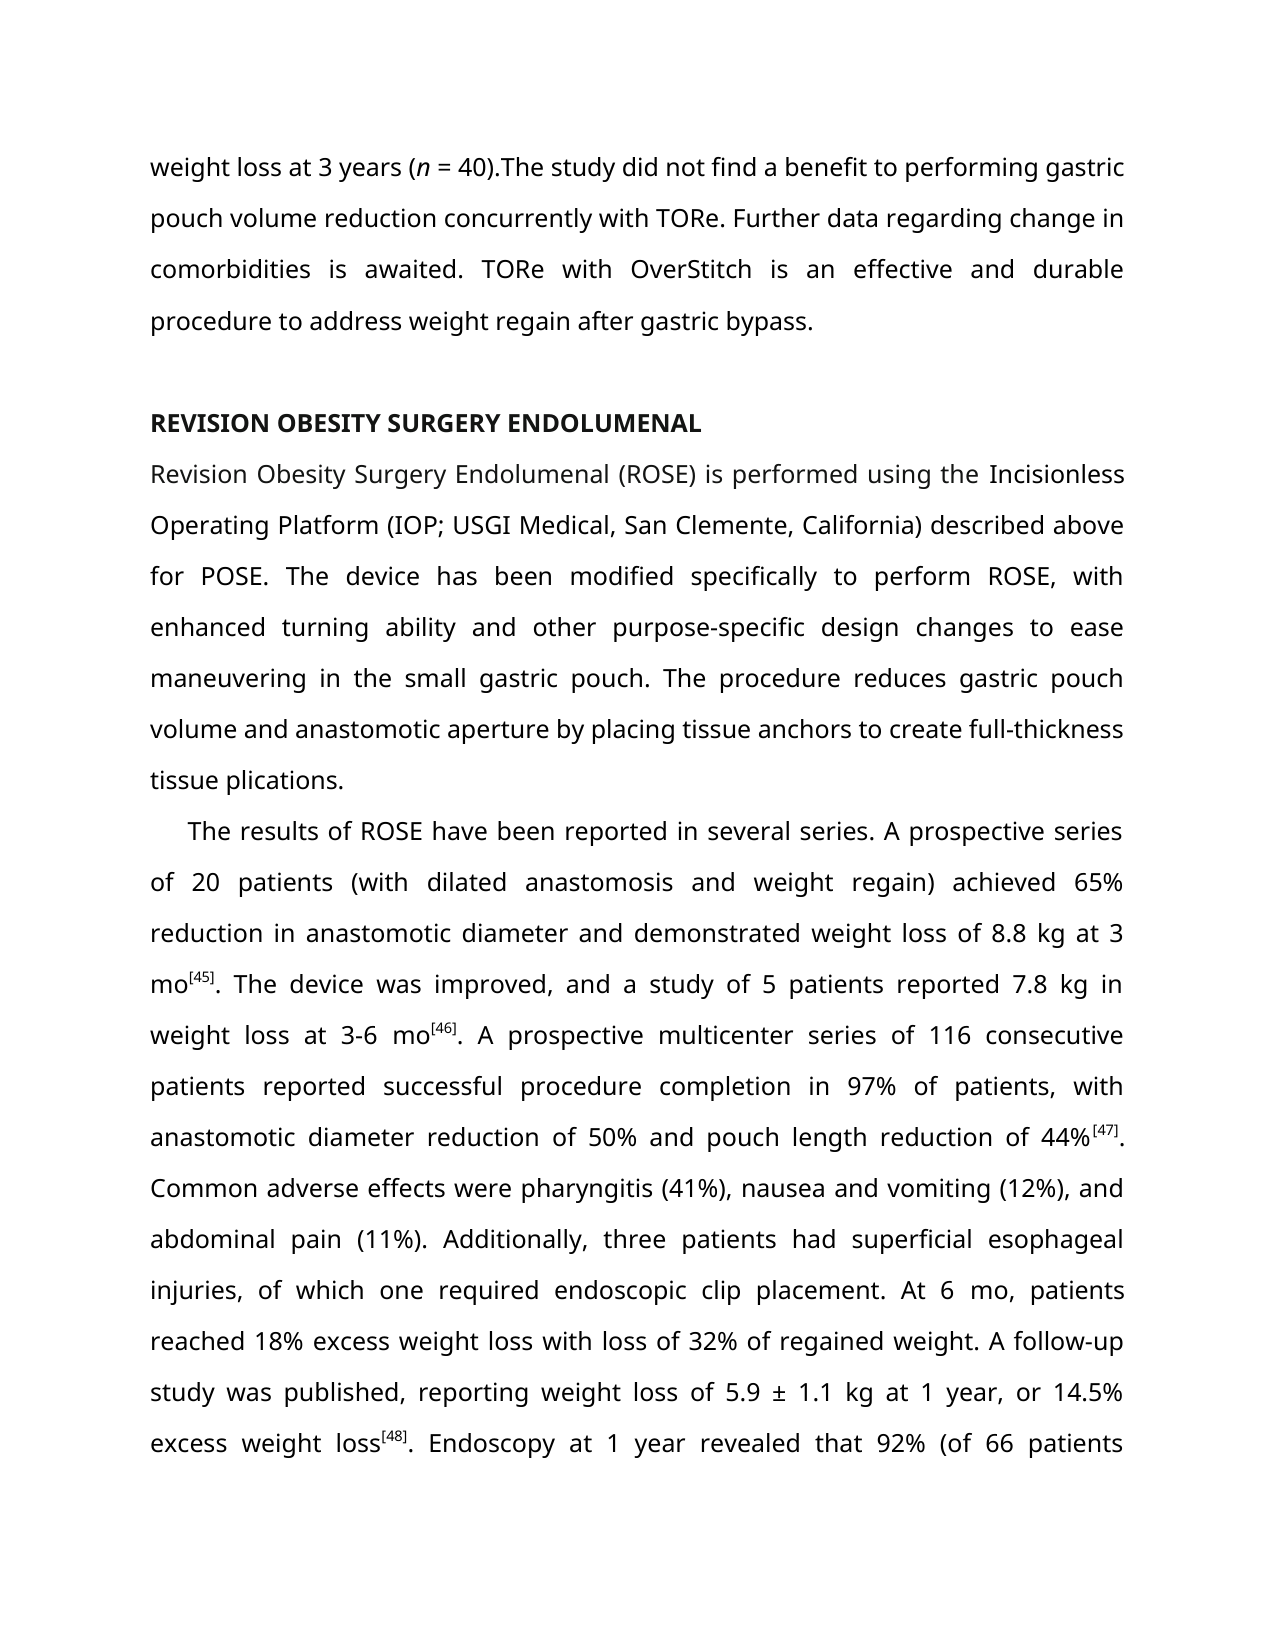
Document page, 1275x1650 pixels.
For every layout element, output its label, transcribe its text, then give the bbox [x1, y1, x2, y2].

text Revision Obesity Surgery Endolumenal (ROSE) is performed using the Incisionless Operating Platform (IOP; USGI Medical, San Clemente, California) described above for POSE. The device has been modified specifically to perform ROSE, with enhanced turning ability and other purpose-specific design changes to ease maneuvering in the small gastric pouch. The procedure reduces gastric pouch volume and anastomotic aperture by placing tissue anchors to create full-thickness tissue plications. [150, 456, 1125, 797]
text REVISION OBESITY SURGERY ENDOLUMENAL [150, 405, 1125, 439]
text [150, 813, 1125, 1460]
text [150, 150, 1125, 337]
